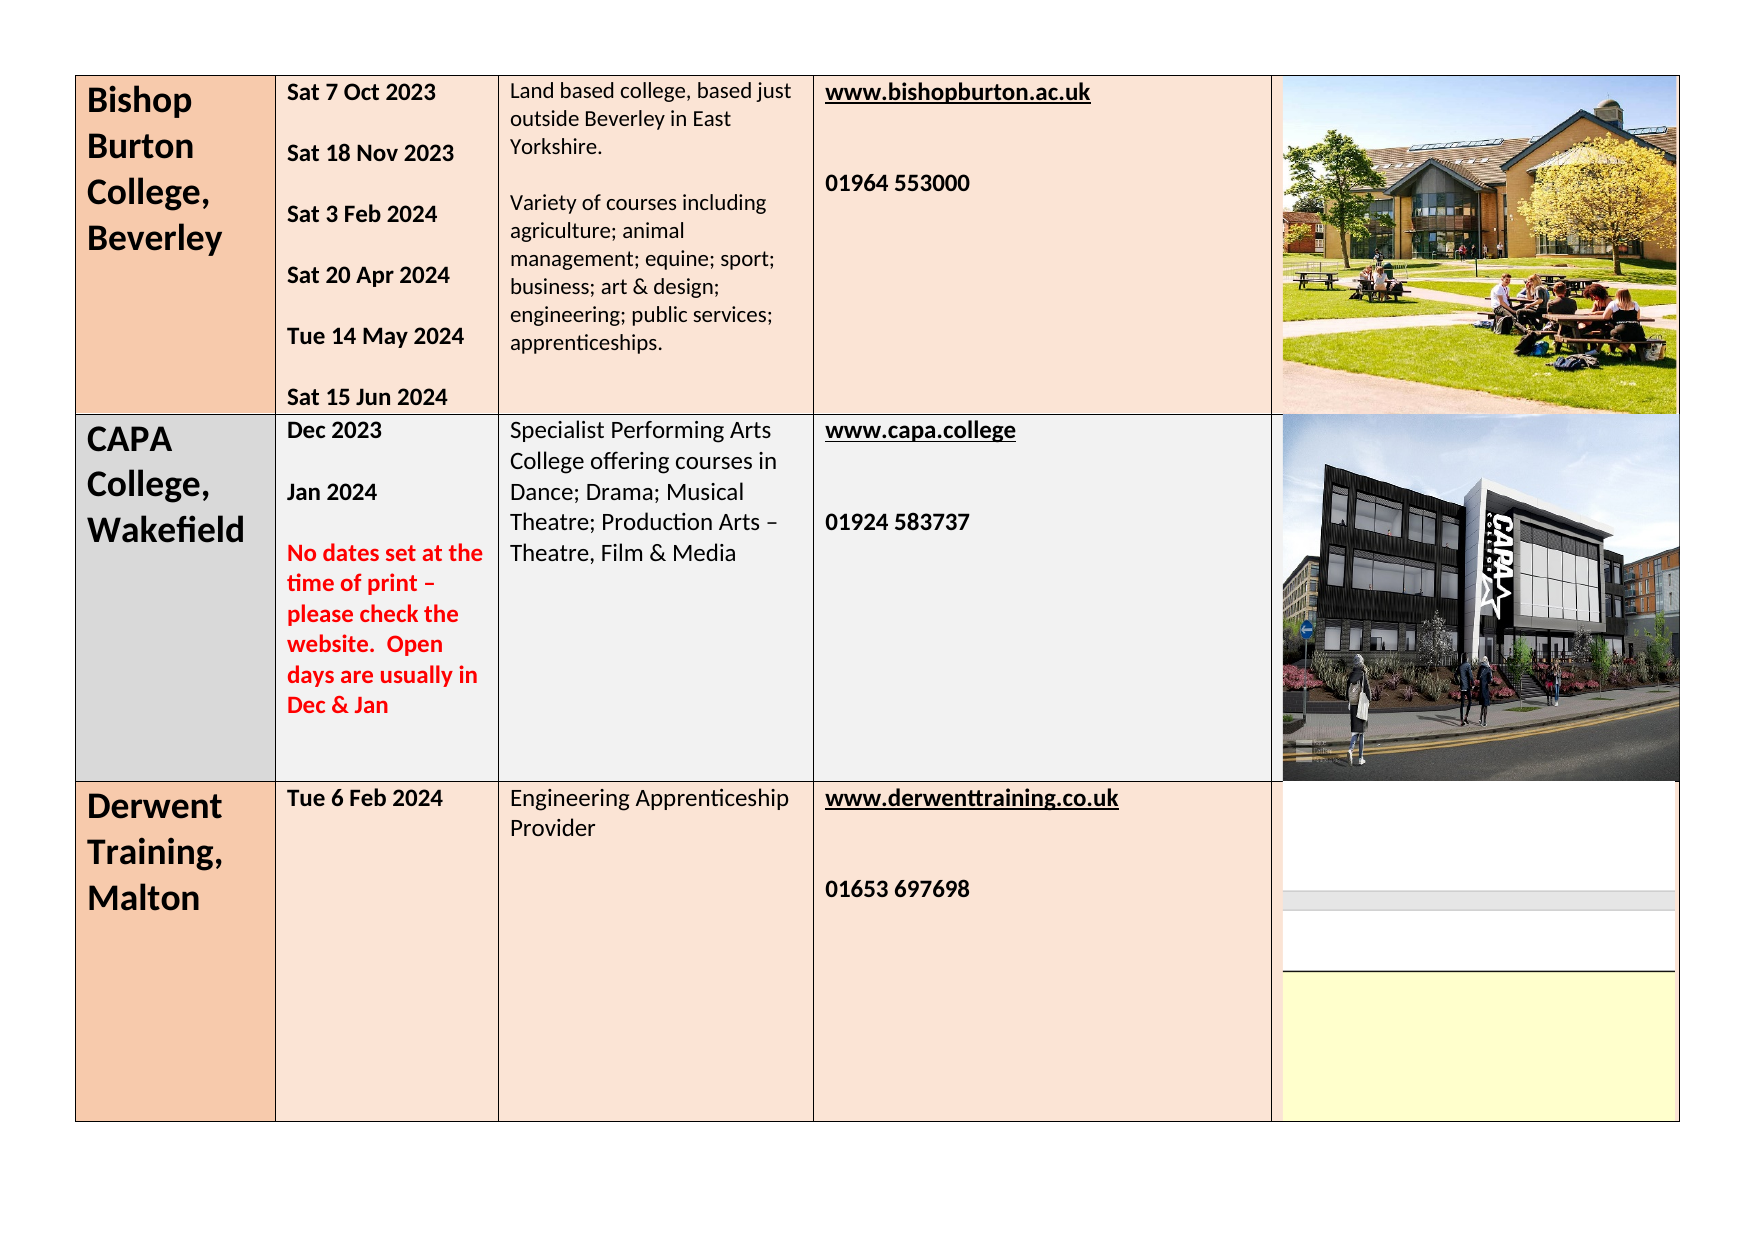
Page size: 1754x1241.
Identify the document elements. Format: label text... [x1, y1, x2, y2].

table_cell Bishop Burton College, Beverley [76, 76, 275, 413]
table_cell Specialist Performing Arts College offering courses in Dance; Drama; Musical Theatre; Production Arts – Theatre, Film & Media [499, 415, 813, 781]
table_cell [1675, 782, 1679, 1121]
table_cell [1272, 782, 1282, 1121]
table_cell www.bishopburton.ac.uk 01964 553000 [814, 76, 1271, 413]
table_cell www.capa.college 01924 583737 [814, 415, 1271, 781]
table_cell CAPA College, Wakefield [76, 415, 275, 781]
table_cell Sat 7 Oct 2023 Sat 18 Nov 2023 Sat 3 Feb 2024 Sat 20 Apr 2024 Tue 14 May 2024 Sat 15 Jun 2024 [276, 76, 498, 413]
table_cell Engineering Apprenticeship Provider [499, 782, 813, 1121]
table_cell Derwent Training, Malton [76, 782, 275, 1121]
table_cell [1272, 76, 1282, 413]
picture [1282, 76, 1680, 1121]
table_cell Tue 6 Feb 2024 [276, 782, 498, 1121]
table_cell Dec 2023 Jan 2024 No dates set at the time of print – please check the website. Open days are usually in Dec & Jan [276, 415, 498, 781]
table_cell Land based college, based just outside Beverley in East Yorkshire. Variety of courses including agriculture; animal management; equine; sport; business; art & design; engineering; public services; apprenticeships. [499, 76, 813, 413]
table_cell www.derwenttraining.co.uk 01653 697698 [814, 782, 1271, 1121]
table_cell [1272, 415, 1282, 781]
